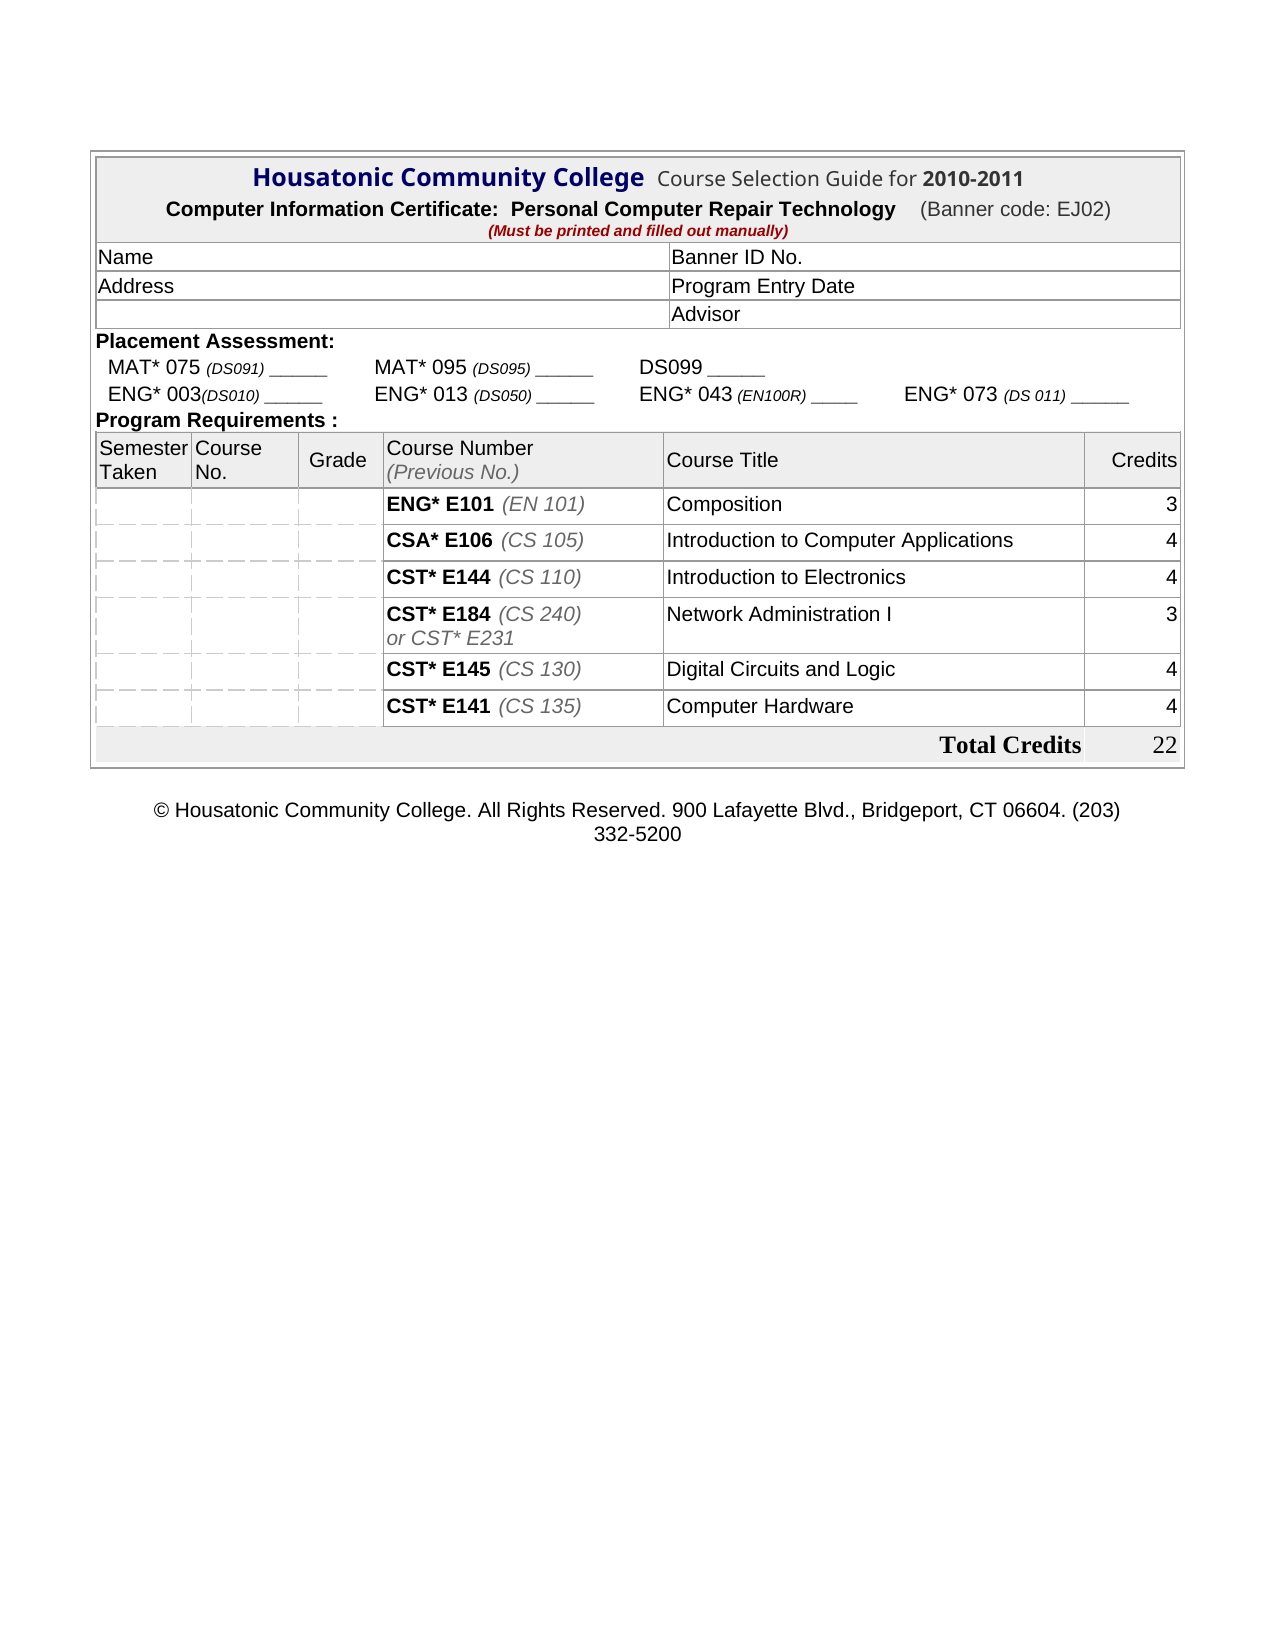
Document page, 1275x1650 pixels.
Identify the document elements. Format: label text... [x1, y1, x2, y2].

table_header Placement Assessment: Program Requirements : [91, 152, 1184, 767]
text © Housatonic Community College. All Rights Reserved. 900 Lafayette Blvd., Bridgeport, CT 06604. (203) 332-5200 [150, 798, 1125, 846]
